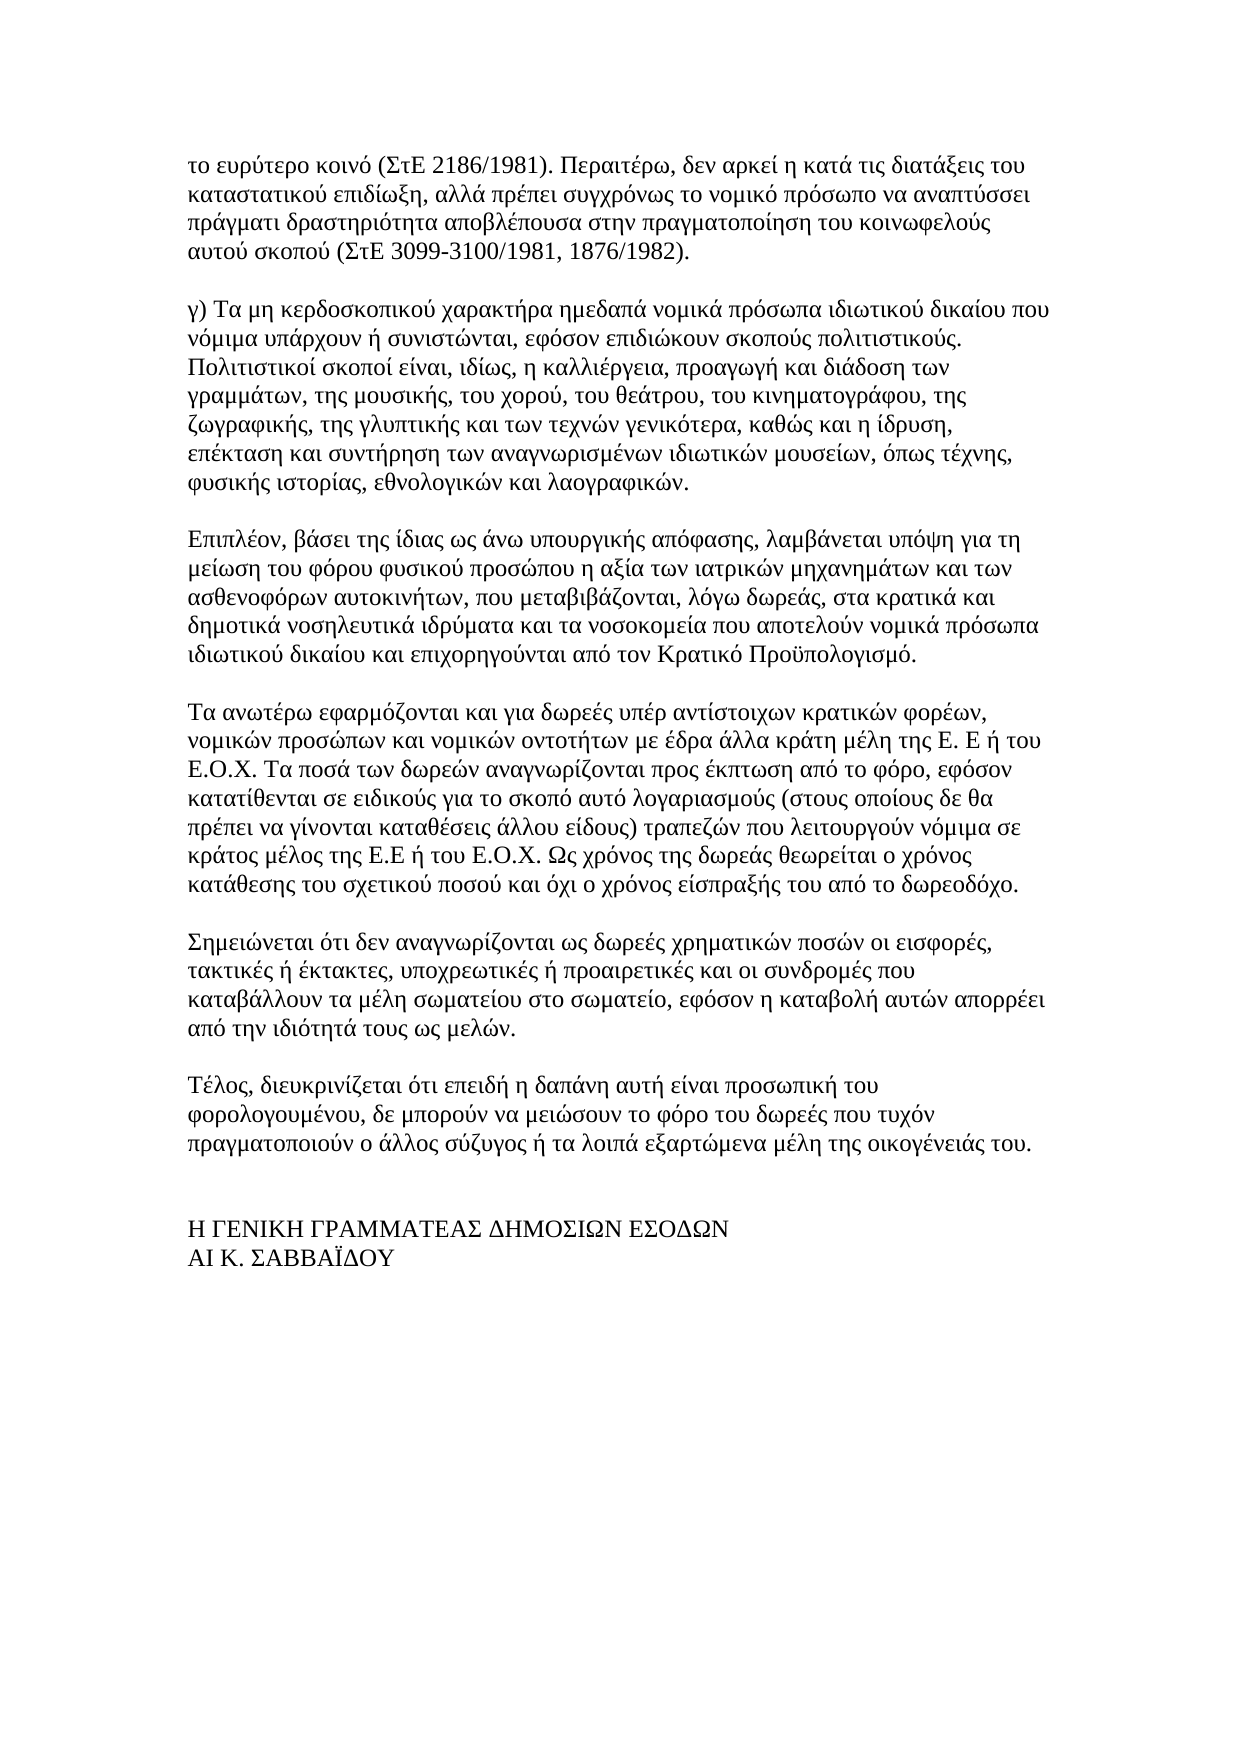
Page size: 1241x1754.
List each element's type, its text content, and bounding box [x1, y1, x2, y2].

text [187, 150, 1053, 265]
text γ) Τα μη κερδοσκοπικού χαρακτήρα ημεδαπά νομικά πρόσωπα ιδιωτικού δικαίου που νόμιμα υπάρχουν ή συνιστώνται, εφόσον επιδιώκουν σκοπούς πολιτιστικούς. Πολιτιστικοί σκοποί είναι, ιδίως, η καλλιέργεια, προαγωγή και διάδοση των γραμμάτων, της μουσικής, του χορού, του θεάτρου, του κινηματογράφου, της ζωγραφικής, της γλυπτικής και των τεχνών γενικότερα, καθώς και η ίδρυση, επέκταση και συντήρηση των αναγνωρισμένων ιδιωτικών μουσείων, όπως τέχνης, φυσικής ιστορίας, εθνολογικών και λαογραφικών. Επιπλέον, βάσει της ίδιας ως άνω υπουργικής απόφασης, λαμβάνεται υπόψη για τη μείωση του φόρου φυσικού προσώπου η αξία των ιατρικών μηχανημάτων και των ασθενοφόρων αυτοκινήτων, που μεταβιβάζονται, λόγω δωρεάς, στα κρατικά και δημοτικά νοσηλευτικά ιδρύματα και τα νοσοκομεία που αποτελούν νομικά πρόσωπα ιδιωτικού δικαίου και επιχορηγούνται από τον Κρατικό Προϋπολογισμό. Τα ανωτέρω εφαρμόζονται και για δωρεές υπέρ αντίστοιχων κρατικών φορέων, νομικών προσώπων και νομικών οντοτήτων με έδρα άλλα κράτη μέλη της Ε. Ε ή του Ε.Ο.Χ. Τα ποσά των δωρεών αναγνωρίζονται προς έκπτωση από το φόρο, εφόσον κατατίθενται σε ειδικούς για το σκοπό αυτό λογαριασμούς (στους οποίους δε θα πρέπει να γίνονται καταθέσεις άλλου είδους) τραπεζών που λειτουργούν νόμιμα σε κράτος μέλος της Ε.Ε ή του Ε.Ο.Χ. Ως χρόνος της δωρεάς θεωρείται ο χρόνος κατάθεσης του σχετικού ποσού και όχι ο χρόνος είσπραξής του από το δωρεοδόχο. Σημειώνεται ότι δεν αναγνωρίζονται ως δωρεές χρηματικών ποσών οι εισφορές, τακτικές ή έκτακτες, υποχρεωτικές ή προαιρετικές και οι συνδρομές που καταβάλλουν τα μέλη σωματείου στο σωματείο, εφόσον η καταβολή αυτών απορρέει από την ιδιότητά τους ως μελών. Τέλος, διευκρινίζεται ότι επειδή η δαπάνη αυτή είναι προσωπική του φορολογουμένου, δε μπορούν να μειώσουν το φόρο του δωρεές που τυχόν πραγματοποιούν ο άλλος σύζυγος ή τα λοιπά εξαρτώμενα μέλη της οικογένειάς του. Η ΓΕΝΙΚΗ ΓΡΑΜΜΑΤΕΑΣ ΔΗΜΟΣΙΩΝ ΕΣΟΔΩΝ ΑΙ Κ. ΣΑΒΒΑΪΔΟΥ [187, 294, 1053, 1272]
